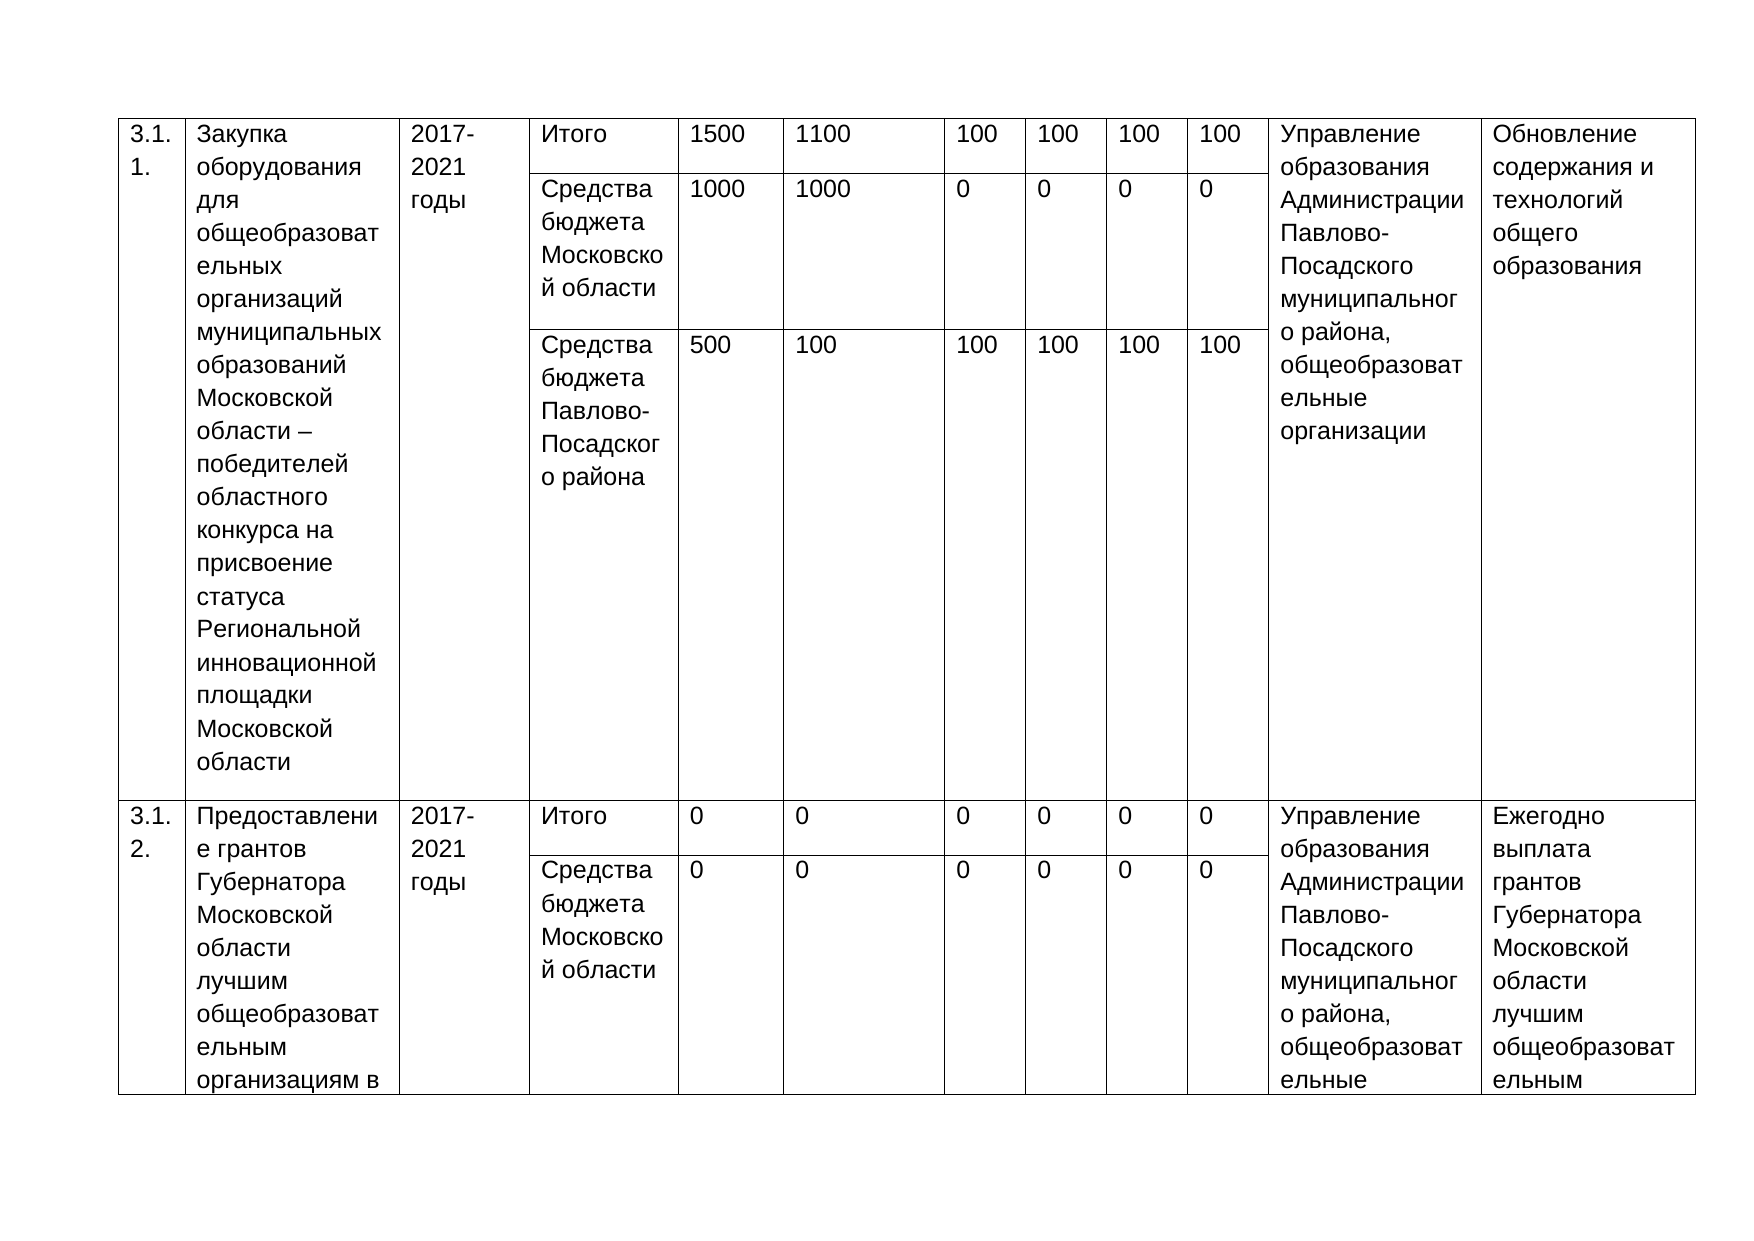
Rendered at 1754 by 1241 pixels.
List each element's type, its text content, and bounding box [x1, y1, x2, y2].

table_cell 2017-2021 годы [400, 801, 529, 1094]
table_cell 0 [1107, 174, 1187, 329]
table_cell Ежегодно выплата грантов Губернатора Московской области лучшим общеобразовательным организациям в Московской области [1482, 801, 1695, 1094]
table_cell 1500 [679, 119, 783, 173]
table_cell 100 [945, 330, 1025, 800]
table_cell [530, 330, 678, 800]
table_cell 0 [1107, 801, 1187, 854]
table_cell 1000 [679, 174, 783, 329]
table_cell 0 [784, 856, 944, 1094]
table_cell 1100 [784, 119, 944, 173]
table_cell 100 [1188, 330, 1268, 800]
table_cell Предоставление грантов Губернатора Московской области лучшим общеобразовательным организациям в Московской области [186, 801, 399, 1094]
table_cell 0 [1188, 856, 1268, 1094]
table_cell 0 [945, 174, 1025, 329]
table_cell 0 [1026, 174, 1106, 329]
table_cell 1000 [784, 174, 944, 329]
table_cell 3.1.1. [119, 119, 185, 800]
table_cell Средства бюджета Московской области [530, 174, 678, 329]
table_cell 100 [1026, 119, 1106, 173]
table_cell 0 [1026, 801, 1106, 854]
table_cell 0 [1026, 856, 1106, 1094]
table_cell 100 [1026, 330, 1106, 800]
table_cell 3.1.2. [119, 801, 185, 1094]
table_cell Итого [530, 119, 678, 173]
table_cell 0 [679, 801, 783, 854]
table_cell Итого [530, 801, 678, 854]
table_cell 100 [1107, 330, 1187, 800]
table_cell 0 [945, 801, 1025, 854]
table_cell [1269, 119, 1481, 800]
table_cell Обновление содержания и технологий общего образования [1482, 119, 1695, 800]
table_cell 100 [784, 330, 944, 800]
table_cell 100 [1188, 119, 1268, 173]
table_cell Закупка оборудования для общеобразовательных организаций муниципальных образований Московской области – победителей областного конкурса на присвоение статуса Региональной инновационной площадки Московской области [186, 119, 399, 800]
table_cell Управление образования Администрации Павлово-Посадского муниципального района, общеобразовательные организации [1269, 801, 1481, 1094]
table_cell 0 [1188, 801, 1268, 854]
table_cell 0 [679, 856, 783, 1094]
table_cell 100 [1107, 119, 1187, 173]
table_cell 2017-2021 годы [400, 119, 529, 800]
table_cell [530, 856, 678, 1094]
table_cell 100 [945, 119, 1025, 173]
table_cell 0 [1107, 856, 1187, 1094]
table_cell 0 [945, 856, 1025, 1094]
table_cell 500 [679, 330, 783, 800]
table_cell 0 [784, 801, 944, 854]
table_cell 0 [1188, 174, 1268, 329]
